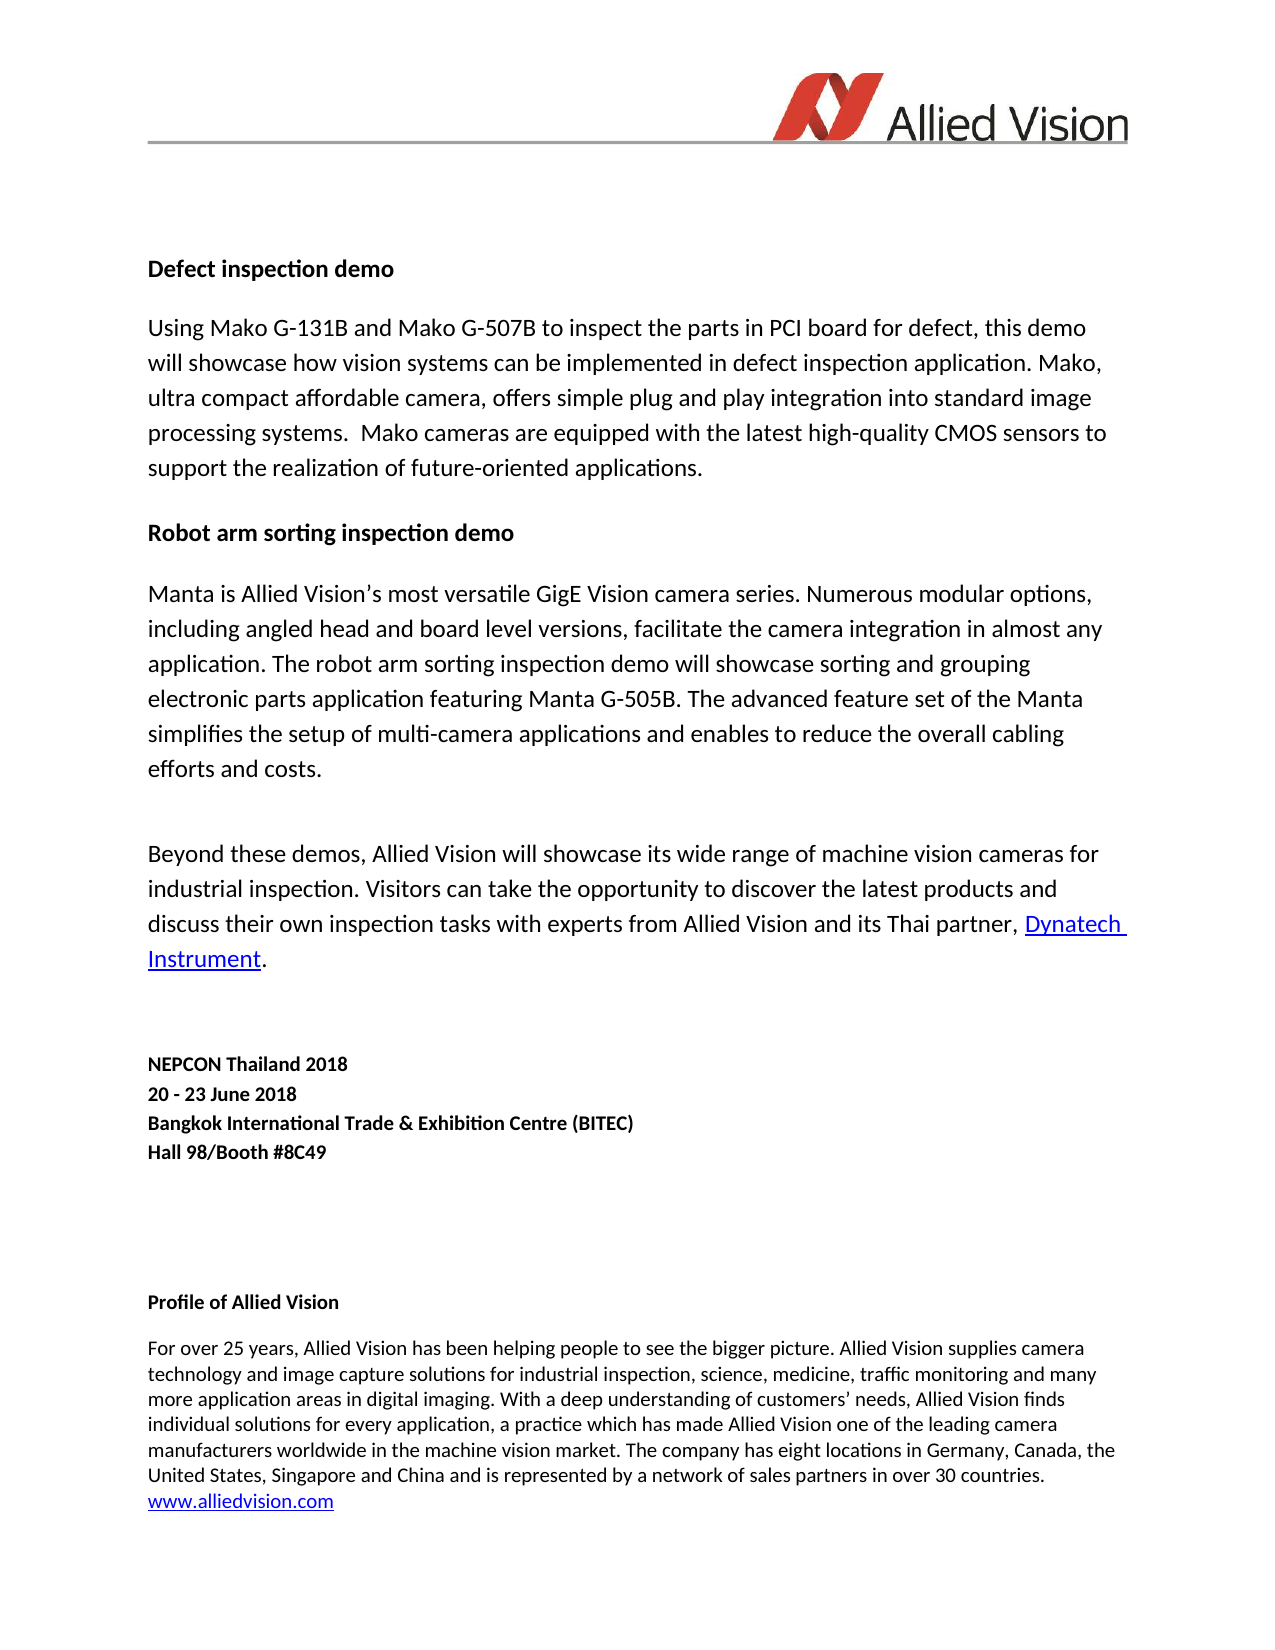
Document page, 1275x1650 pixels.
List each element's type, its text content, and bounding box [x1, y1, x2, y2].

text For over 25 years, Allied Vision has been helping people to see the bigger picture. Allied Vision supplies camera technology and image capture solutions for industrial inspection, science, medicine, traffic monitoring and many more application areas in digital imaging. With a deep understanding of customers’ needs, Allied Vision finds individual solutions for every application, a practice which has made Allied Vision one of the leading camera manufacturers worldwide in the machine vision market. The company has eight locations in Germany, Canada, the United States, Singapore and China and is represented by a network of sales partners in over 30 countries. www.alliedvision.com [148, 1335, 1127, 1513]
text NEPCON Thailand 2018 20 - 23 June 2018 Bangkok International Trade & Exhibition Centre (BITEC) Hall 98/Booth #8C49 [148, 1052, 1127, 1164]
text Beyond these demos, Allied Vision will showcase its wide range of machine vision cameras for industrial inspection. Visitors can take the opportunity to discover the latest products and discuss their own inspection tasks with experts from Allied Vision and its Thai partner, Dynatech Instrument. [148, 838, 1127, 974]
picture [772, 73, 1128, 141]
text Defect inspection demo [148, 253, 1127, 283]
text Manta is Allied Vision’s most versatile GigE Vision camera series. Numerous modular options, including angled head and board level versions, facilitate the camera integration in almost any application. The robot arm sorting inspection demo will showcase sorting and grouping electronic parts application featuring Manta G-505B. The advanced feature set of the Manta simplifies the setup of multi-camera applications and enables to reduce the overall cabling efforts and costs. [148, 579, 1127, 784]
text Robot arm sorting inspection demo [148, 518, 1127, 548]
text Using Mako G-131B and Mako G-507B to inspect the parts in PCI board for defect, this demo will showcase how vision systems can be implemented in defect inspection application. Mako, ultra compact affordable camera, offers simple plug and play integration into standard image processing systems. Mako cameras are equipped with the latest high-quality CMOS sensors to support the realization of future-oriented applications. [148, 312, 1127, 483]
text Profile of Allied Vision [148, 1289, 1127, 1314]
